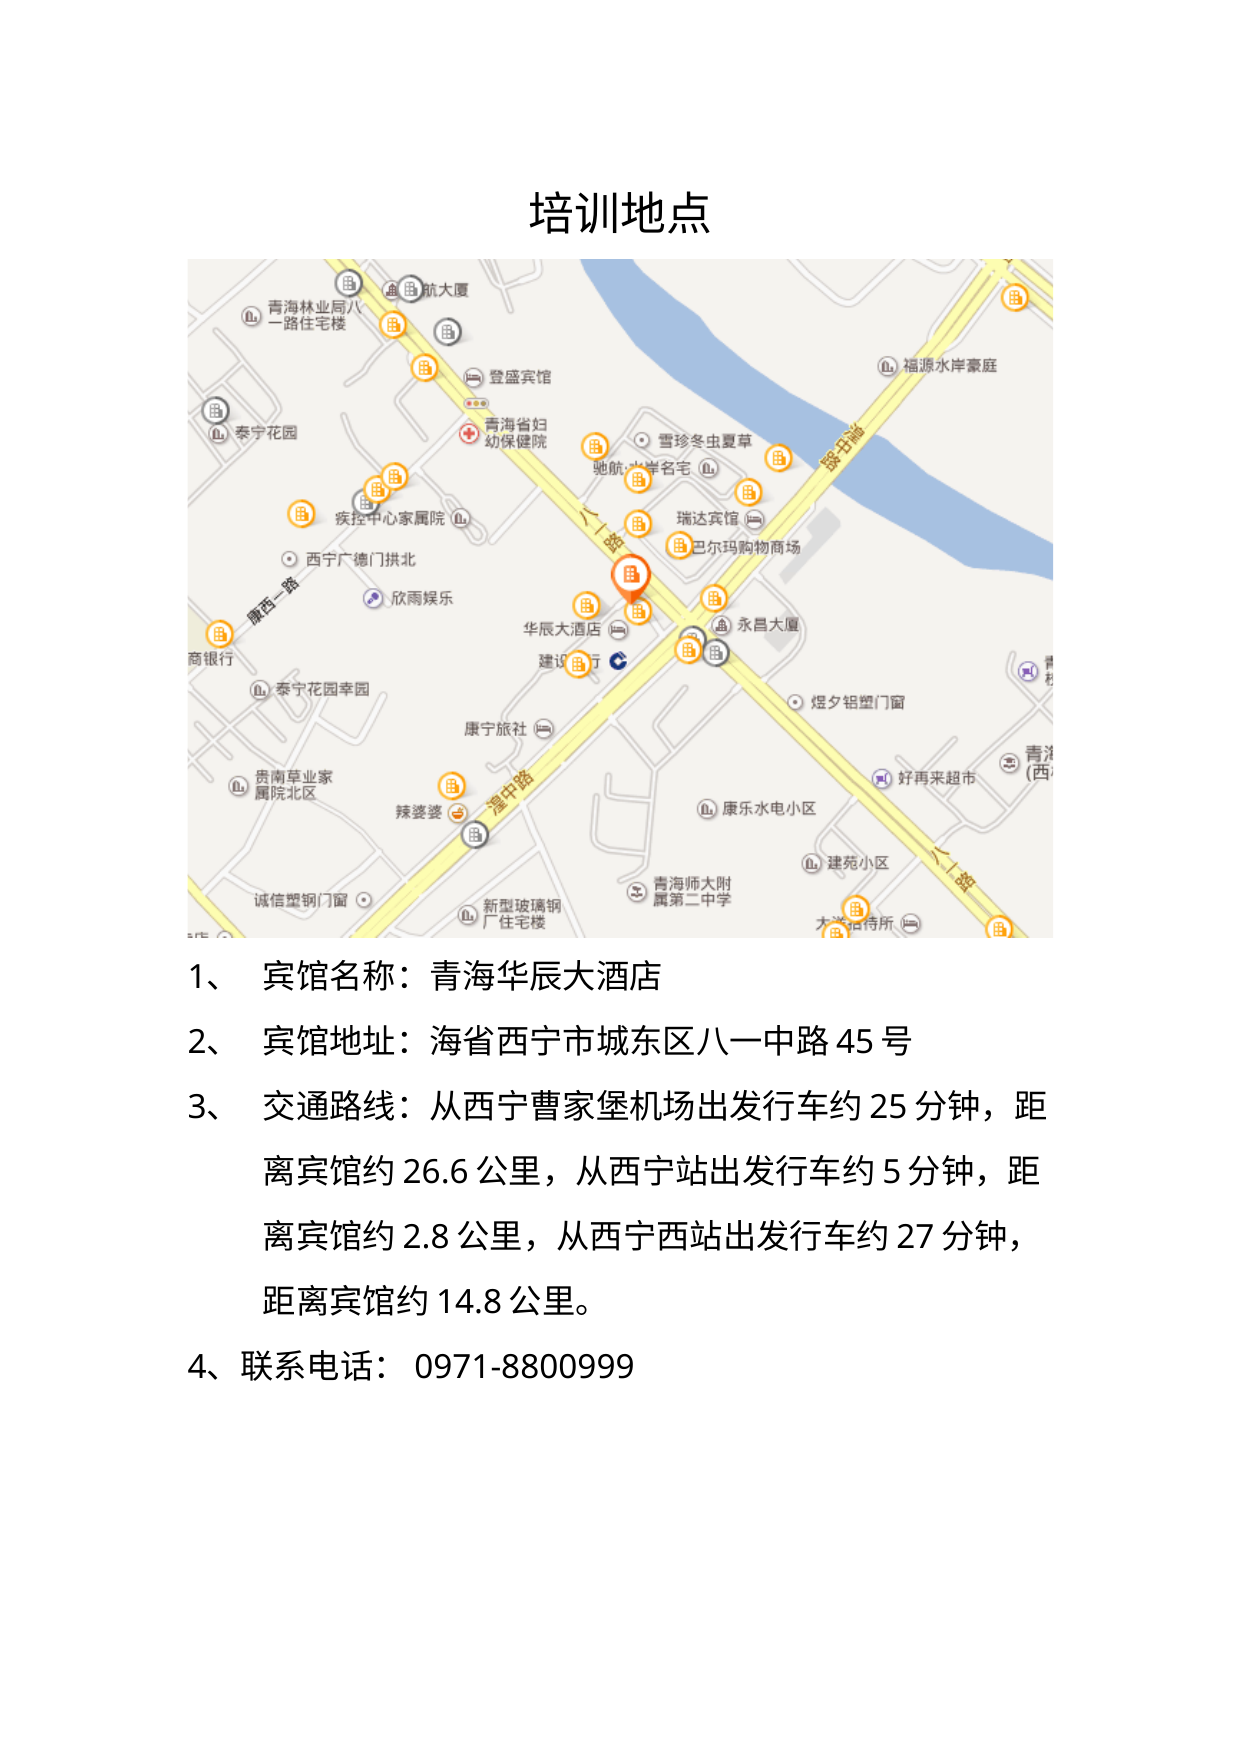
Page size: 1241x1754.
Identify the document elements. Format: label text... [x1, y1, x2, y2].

list 宾馆地址：海省西宁市城东区八一中路45号 [187, 1007, 1053, 1072]
text 4、联系电话： 0971-8800999 [187, 1332, 1053, 1397]
list 宾馆名称：青海华辰大酒店 [187, 942, 1053, 1007]
picture [187, 259, 1054, 938]
list 交通路线：从西宁曹家堡机场出发行车约25分钟，距离宾馆约，从西宁站出发行车约5分钟，距离宾馆约，从西宁西站出发行车约27分钟，距离宾馆约。 [187, 1072, 1053, 1332]
text 培训地点 [187, 162, 1053, 259]
